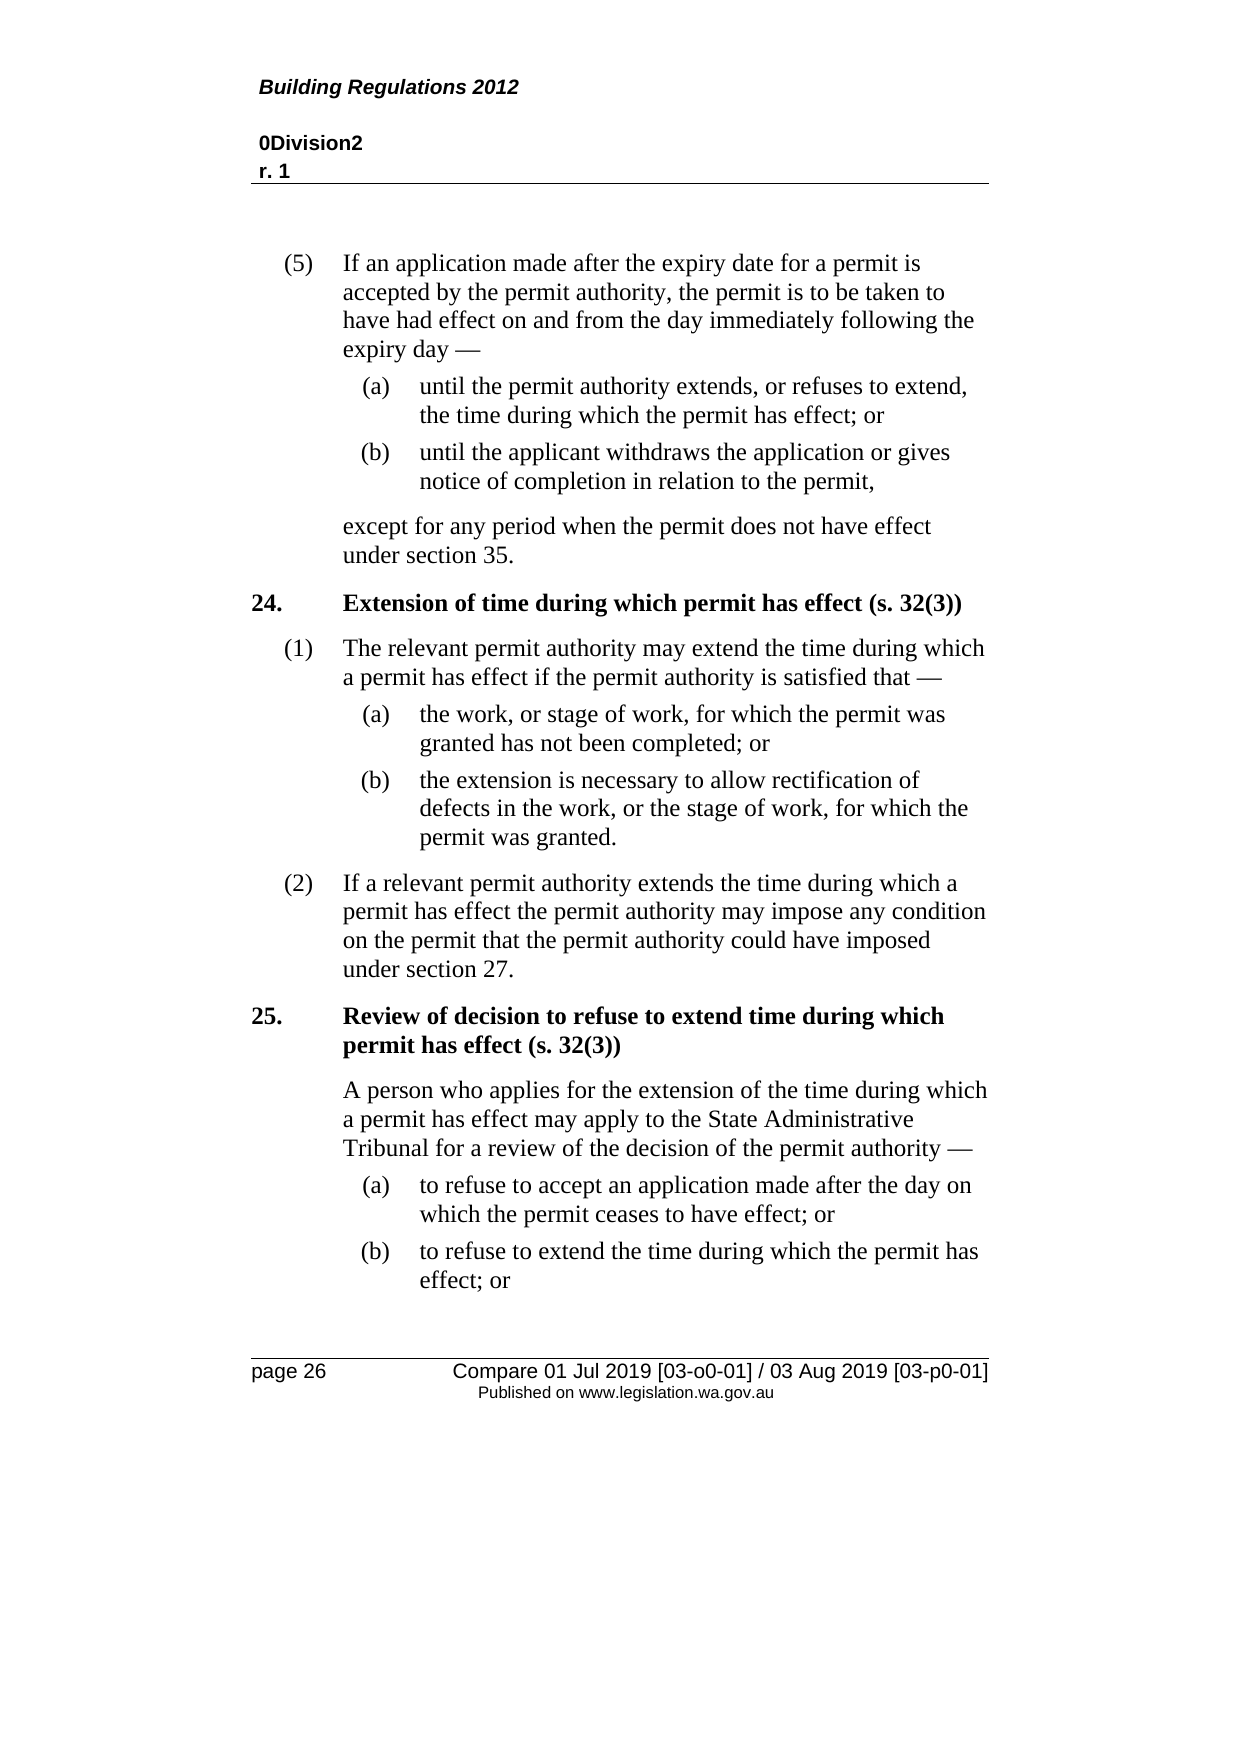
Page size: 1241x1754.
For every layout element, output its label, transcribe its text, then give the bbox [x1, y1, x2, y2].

subtitle 24. Extension of time during which permit has effect (s. 32(3)) [251, 588, 989, 616]
text (2) If a relevant permit authority extends the time during which a permit has effect the permit authority may impose any condition on the permit that the permit authority could have imposed under section 27. [251, 868, 989, 983]
text (5) If an application made after the expiry date for a permit is accepted by the permit authority, the permit is to be taken to have had effect on and from the day immediately following the expiry day — [251, 248, 989, 363]
text (a) until the permit authority extends, or refuses to extend, the time during which the permit has effect; or [251, 371, 989, 429]
text (b) to refuse to extend the time during which the permit has effect; or [251, 1236, 989, 1293]
text (b) until the applicant withdraws the application or gives notice of completion in relation to the permit, [251, 437, 989, 495]
text (b) the extension is necessary to allow rectification of defects in the work, or the stage of work, for which the permit was granted. [251, 765, 989, 851]
subtitle 25. Review of decision to refuse to extend time during which permit has effect (s. 32(3)) [251, 1001, 989, 1059]
text A person who applies for the extension of the time during which a permit has effect may apply to the State Administrative Tribunal for a review of the decision of the permit authority — [251, 1076, 989, 1162]
text (a) the work, or stage of work, for which the permit was granted has not been completed; or [251, 699, 989, 756]
text except for any period when the permit does not have effect under section 35. [251, 511, 989, 569]
text (1) The relevant permit authority may extend the time during which a permit has effect if the permit authority is satisfied that — [251, 633, 989, 691]
text (a) to refuse to accept an application made after the day on which the permit ceases to have effect; or [251, 1170, 989, 1228]
